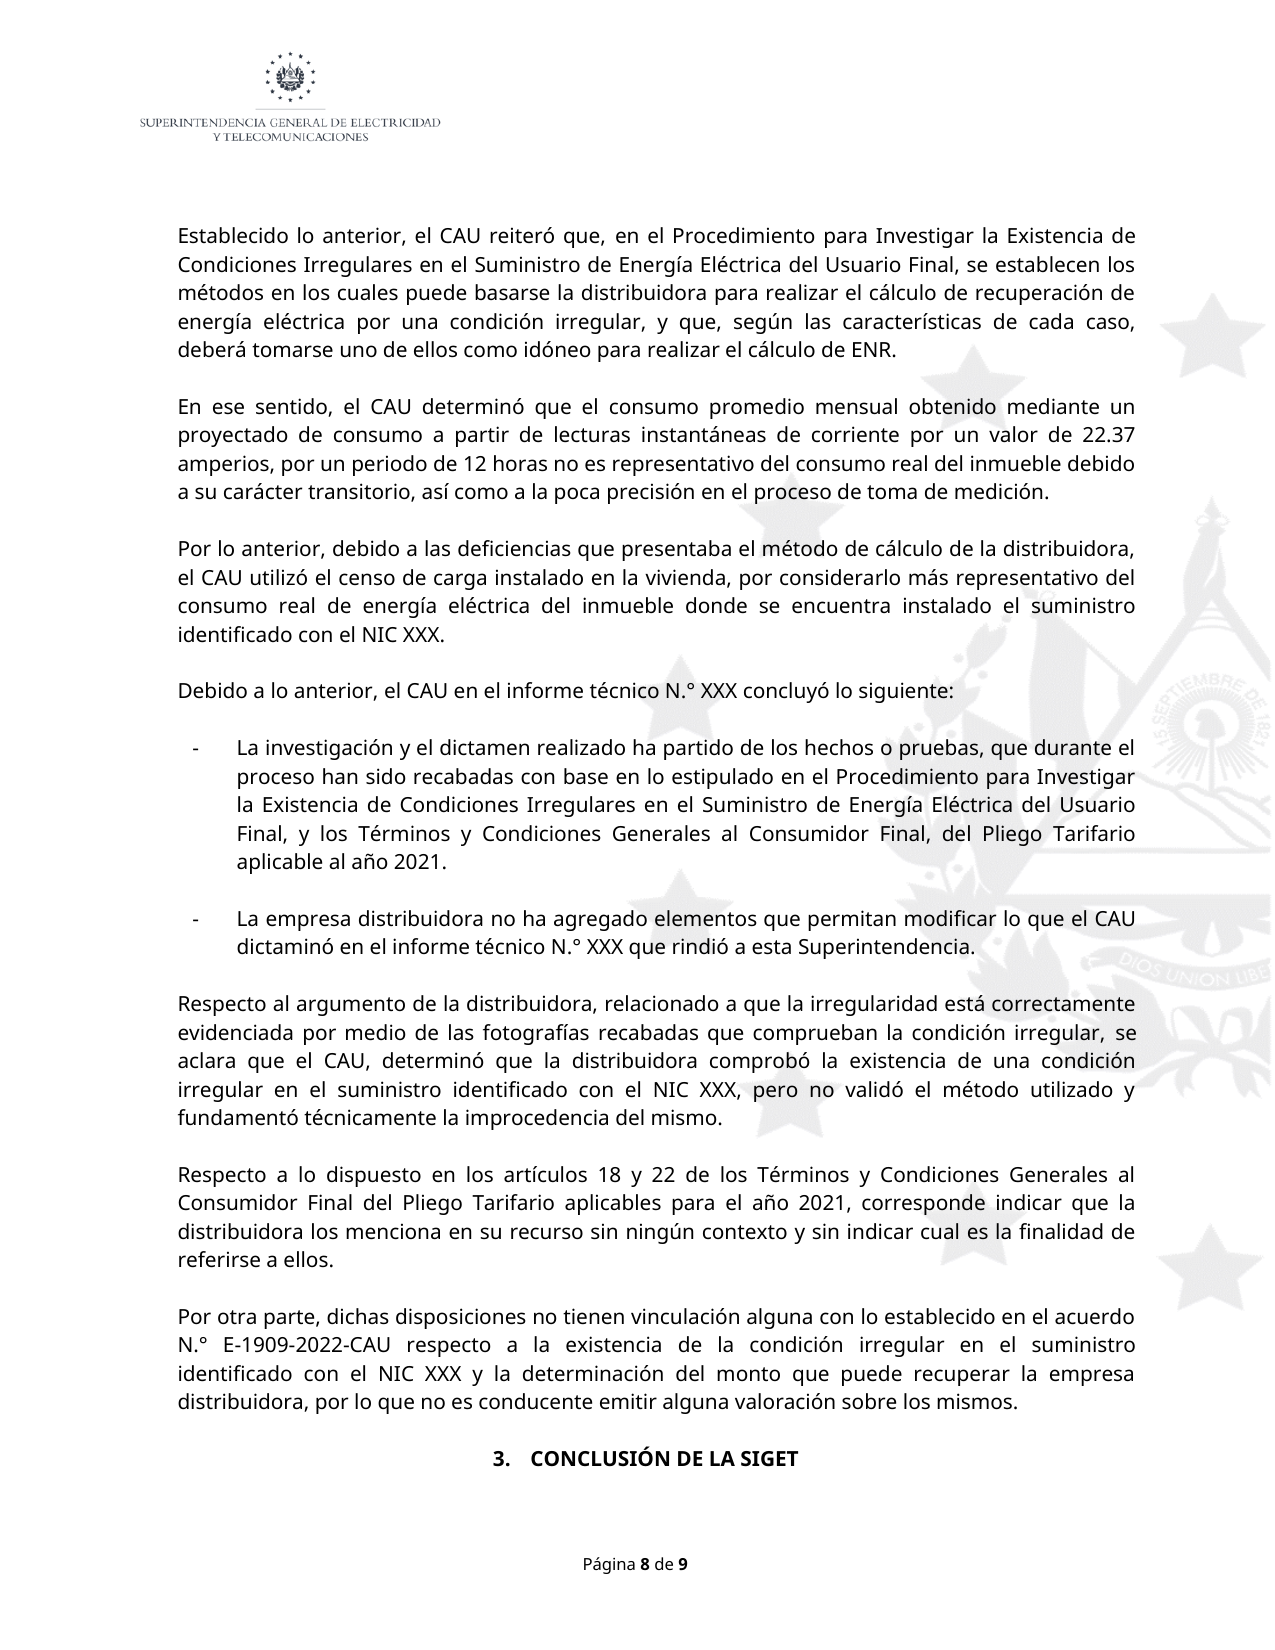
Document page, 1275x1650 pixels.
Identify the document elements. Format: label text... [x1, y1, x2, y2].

text Por lo anterior, debido a las deficiencias que presentaba el método de cálculo de la distribuidora, el CAU utilizó el censo de carga instalado en la vivienda, por considerarlo más representativo del consumo real de energía eléctrica del inmueble donde se encuentra instalado el suministro identificado con el NIC XXX. [177, 534, 1137, 648]
text Respecto al argumento de la distribuidora, relacionado a que la irregularidad está correctamente evidenciada por medio de las fotografías recabadas que comprueban la condición irregular, se aclara que el CAU, determinó que la distribuidora comprobó la existencia de una condición irregular en el suministro identificado con el NIC XXX, pero no validó el método utilizado y fundamentó técnicamente la improcedencia del mismo. [177, 989, 1137, 1132]
list La investigación y el dictamen realizado ha partido de los hechos o pruebas, que durante el proceso han sido recabadas con base en lo estipulado en el Procedimiento para Investigar la Existencia de Condiciones Irregulares en el Suministro de Energía Eléctrica del Usuario Final, y los Términos y Condiciones Generales al Consumidor Final, del Pliego Tarifario aplicable al año 2021. [192, 733, 1137, 876]
list La empresa distribuidora no ha agregado elementos que permitan modificar lo que el CAU dictaminó en el informe técnico N.° XXX que rindió a esta Superintendencia. [192, 904, 1137, 961]
picture [132, 44, 448, 148]
list CONCLUSIÓN DE LA SIGET [154, 1444, 1137, 1472]
text Debido a lo anterior, el CAU en el informe técnico N.° XXX concluyó lo siguiente: [177, 677, 1137, 705]
text Establecido lo anterior, el CAU reiteró que, en el Procedimiento para Investigar la Existencia de Condiciones Irregulares en el Suministro de Energía Eléctrica del Usuario Final, se establecen los métodos en los cuales puede basarse la distribuidora para realizar el cálculo de recuperación de energía eléctrica por una condición irregular, y que, según las características de cada caso, deberá tomarse uno de ellos como idóneo para realizar el cálculo de ENR. [177, 222, 1137, 364]
picture [5, 291, 1275, 1394]
text Respecto a lo dispuesto en los artículos 18 y 22 de los Términos y Condiciones Generales al Consumidor Final del Pliego Tarifario aplicables para el año 2021, corresponde indicar que la distribuidora los menciona en su recurso sin ningún contexto y sin indicar cual es la finalidad de referirse a ellos. [177, 1160, 1137, 1274]
text En ese sentido, el CAU determinó que el consumo promedio mensual obtenido mediante un proyectado de consumo a partir de lecturas instantáneas de corriente por un valor de 22.37 amperios, por un periodo de 12 horas no es representativo del consumo real del inmueble debido a su carácter transitorio, así como a la poca precisión en el proceso de toma de medición. [177, 392, 1137, 506]
text Por otra parte, dichas disposiciones no tienen vinculación alguna con lo establecido en el acuerdo N.° E-1909-2022-CAU respecto a la existencia de la condición irregular en el suministro identificado con el NIC XXX y la determinación del monto que puede recuperar la empresa distribuidora, por lo que no es conducente emitir alguna valoración sobre los mismos. [177, 1302, 1137, 1416]
